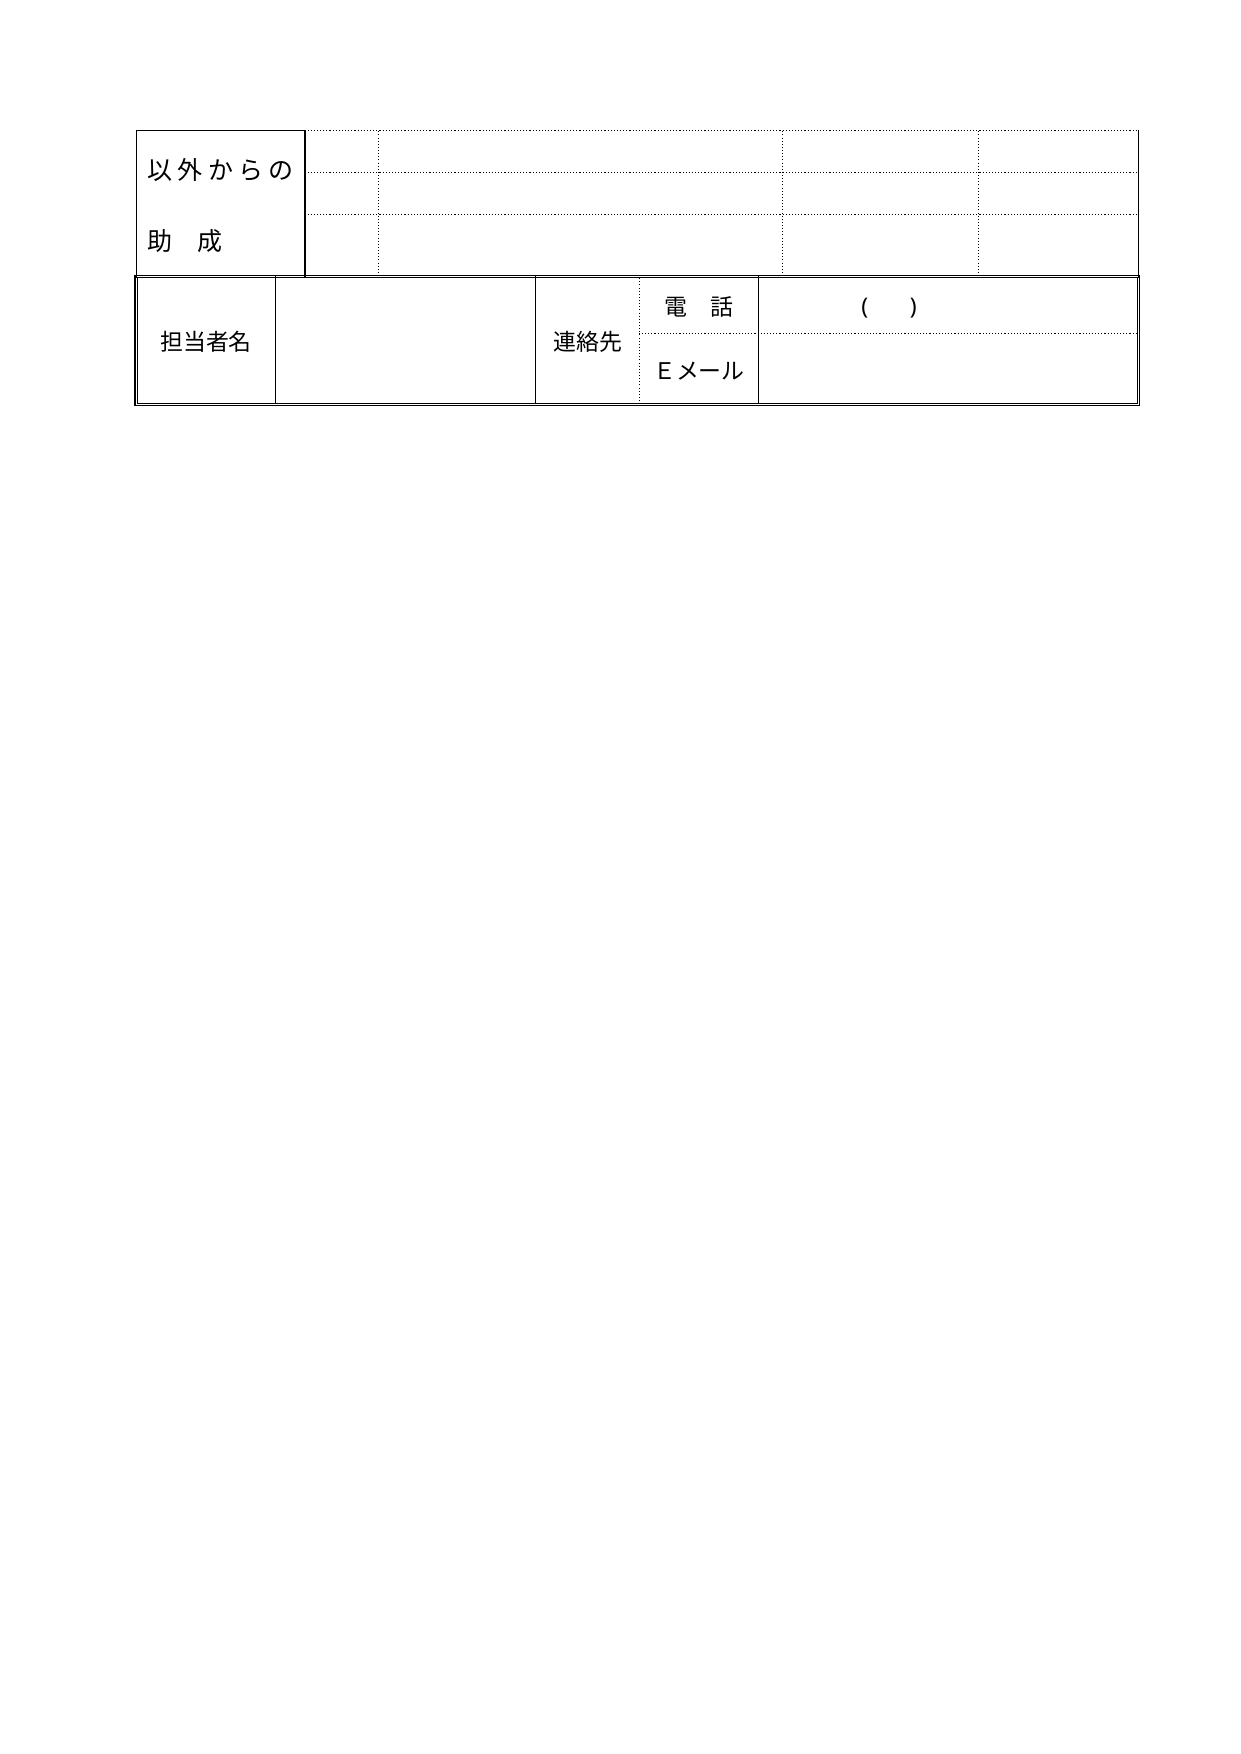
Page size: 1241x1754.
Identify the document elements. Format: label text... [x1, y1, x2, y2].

table_cell [759, 333, 1137, 403]
table_cell [783, 172, 978, 214]
table_cell 連絡先 [536, 278, 639, 403]
table_cell [306, 130, 378, 172]
table_cell [276, 278, 535, 403]
table_cell Ｅメール [639, 333, 758, 403]
table_cell [783, 130, 978, 172]
table_cell [306, 214, 378, 275]
table_cell 電 話 [639, 278, 758, 333]
table_cell [306, 172, 378, 214]
table_cell [379, 214, 783, 275]
table_cell [978, 214, 1138, 275]
table_cell [783, 214, 978, 275]
table_cell 担当者名 [138, 278, 275, 403]
table_cell [978, 172, 1138, 214]
table_cell [379, 130, 783, 172]
table_cell ( ) [759, 278, 1137, 333]
table_cell [379, 172, 783, 214]
table_cell [978, 130, 1138, 172]
